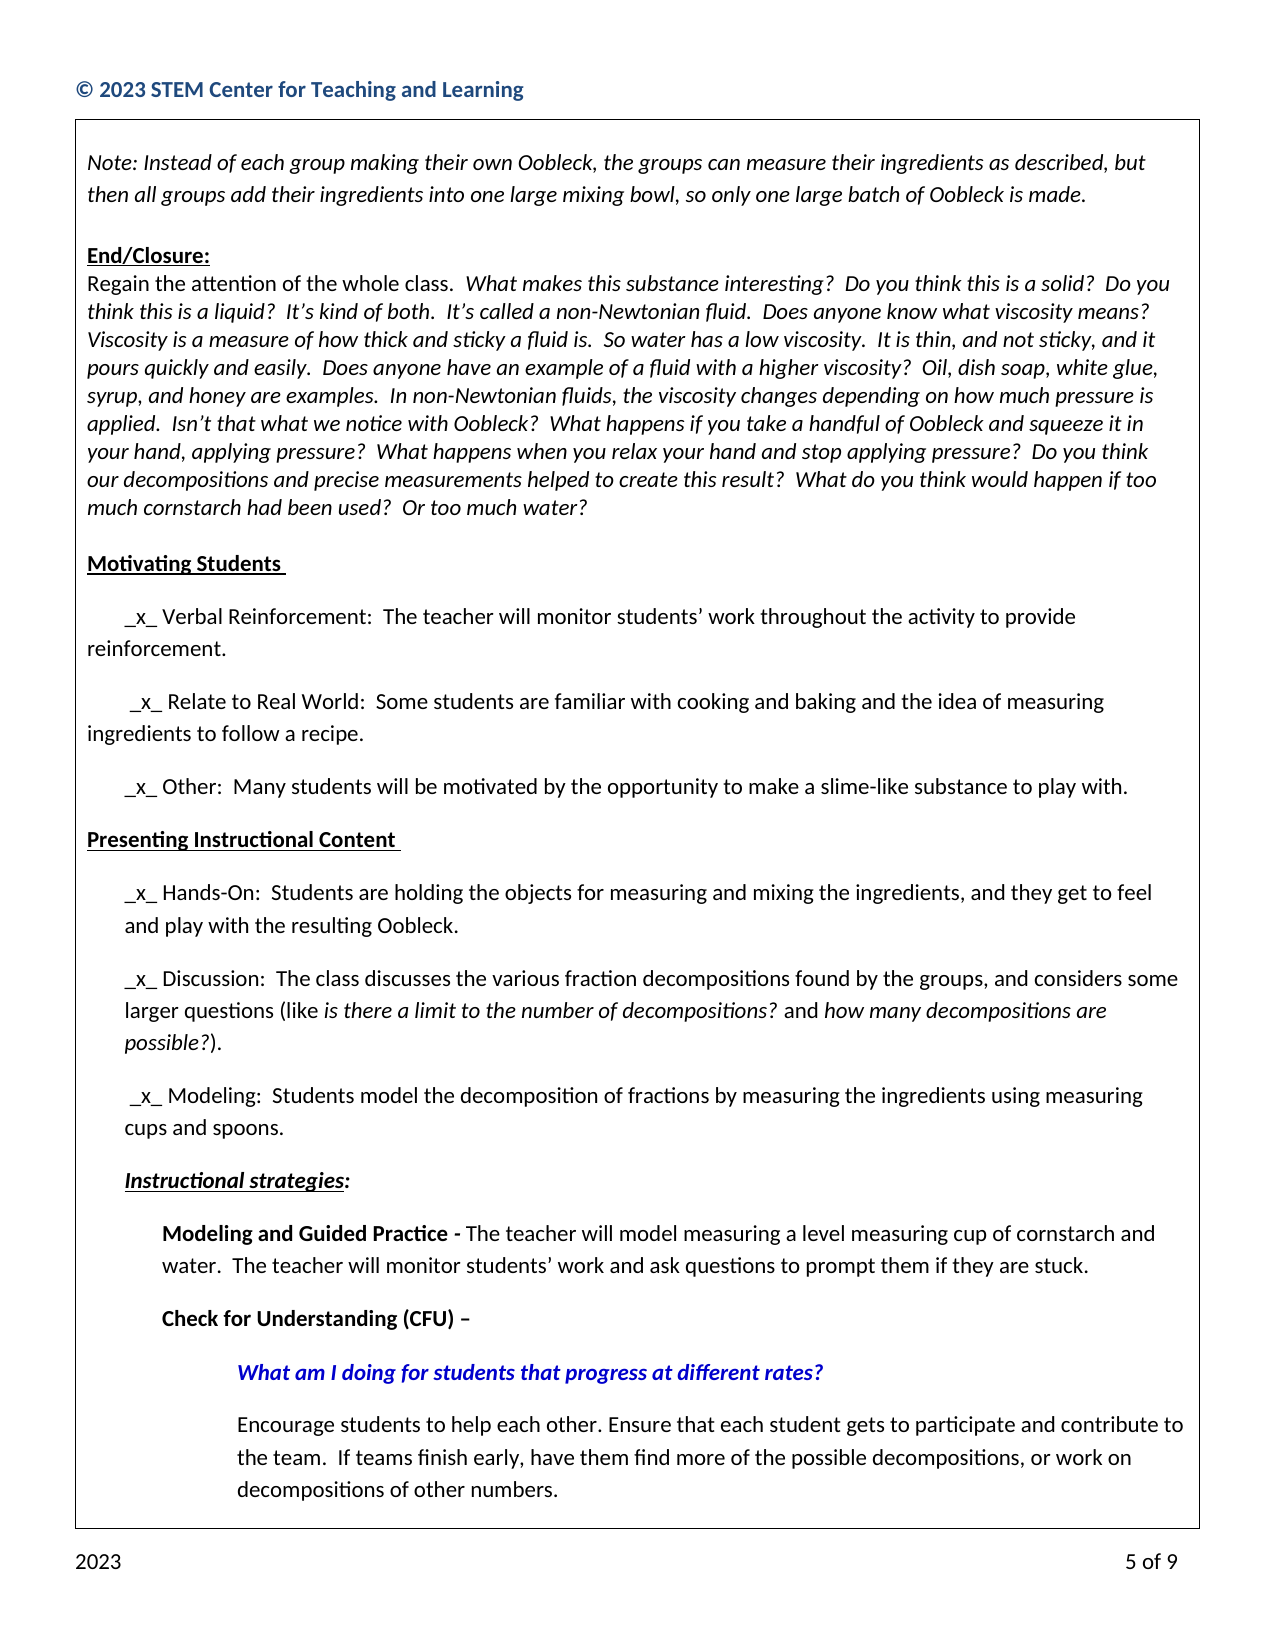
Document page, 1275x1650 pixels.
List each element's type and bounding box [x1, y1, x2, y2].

table_cell [76, 120, 1199, 1528]
